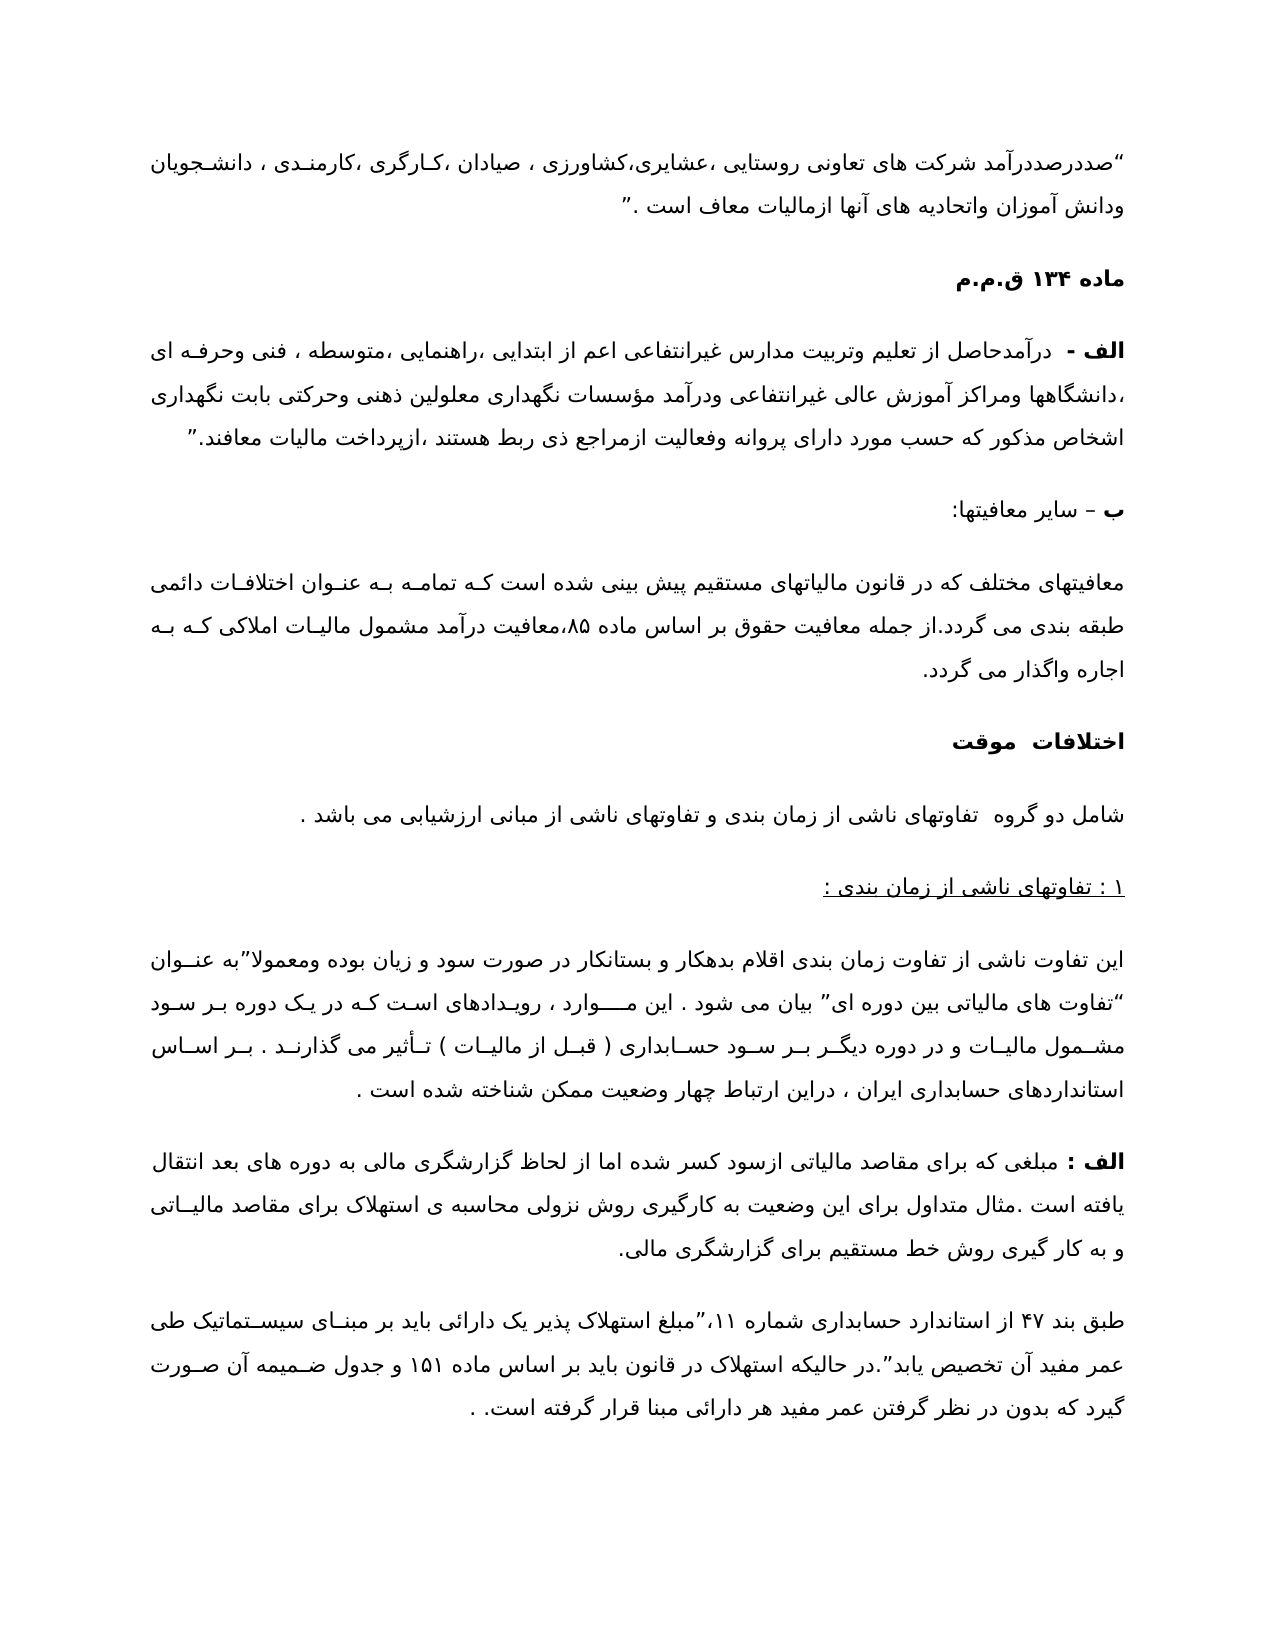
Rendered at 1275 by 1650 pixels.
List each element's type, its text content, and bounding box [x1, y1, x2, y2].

text طبق بند ۴۷ از استاندارد حسابداری شماره ۱۱،”مبلغ استهلاک پذیر یک دارائی باید بر مبنای سیستماتیک طی عمر مفید آن تخصیص یابد”.در حالیکه استهلاک در قانون باید بر اساس ماده ۱۵۱ و جدول ضمیمه آن صورت گیرد که بدون در نظر گرفتن عمر مفید هر دارائی مبنا قرار گرفته است. . [150, 1308, 1125, 1421]
text ماده ۱۳۴ ق.م.م [150, 266, 1125, 291]
text “صددرصددرآمد شرکت های تعاونی روستایی ،‌عشایری،‌کشاورزی ، صیادان ،‌کارگری ،‌کارمندی ، دانشجویان ودانش آموزان واتحادیه های آنها ازمالیات معاف است .” [150, 150, 1125, 219]
text ۱ : تفاوتهای ناشی از زمان بندی : [150, 874, 1125, 900]
text معافیتهای مختلف که در قانون مالیاتهای مستقیم پیش بینی شده است که تمامه به عنوان اختلافات دائمی طبقه بندی می گردد.از جمله معافیت حقوق بر اساس ماده ۸۵،معافیت درآمد مشمول مالیات املاکی که به اجاره واگذار می گردد. [150, 570, 1125, 682]
text این تفاوت ناشی از تفاوت زمان بندی اقلام بدهکار و بستانکار در صورت سود و زیان بوده ومعمولا”‌به عنوان “تفاوت های مالیاتی بین دوره ای” بیان می شود . این مـــوارد ، رویدادهای است که در یک دوره بر سود مشمول مالیات و در دوره دیگر بر سود حسابداری ( قبل از مالیات ) تأثیر می گذارند . بر اساس استانداردهای حسابداری ایران ، دراین ارتباط چهار وضعیت ممکن شناخته شده است . [150, 947, 1125, 1102]
text اختلافات موقت [150, 729, 1125, 755]
text الف - درآمدحاصل از تعلیم وتربیت مدارس غیرانتفاعی اعم از ابتدایی ،‌راهنمایی ،‌متوسطه ، فنی وحرفه ای ،‌دانشگاهها ومراکز آموزش عالی غیرانتفاعی ودرآمد مؤسسات نگهداری معلولین ذهنی وحرکتی بابت نگهداری اشخاص مذکور که حسب مورد دارای پروانه وفعالیت ازمراجع ذی ربط هستند ،‌ازپرداخت مالیات معافند.” [150, 338, 1125, 451]
text الف : مبلغی که برای مقاصد مالیاتی ازسود کسر شده اما از لحاظ گزارشگری مالی به دوره های بعد انتقال یافته است .مثال متداول برای این وضعیت به کارگیری روش نزولی محاسبه ی استهلاک برای مقاصد مالیاتی و به کار گیری روش خط مستقیم برای گزارشگری مالی. [150, 1149, 1125, 1261]
text شامل دو گروه تفاوتهای ناشی از زمان بندی و تفاوتهای ناشی از مبانی ارزشیابی می باشد . [150, 802, 1125, 827]
text ب – سایر معافیتها: [150, 497, 1125, 523]
